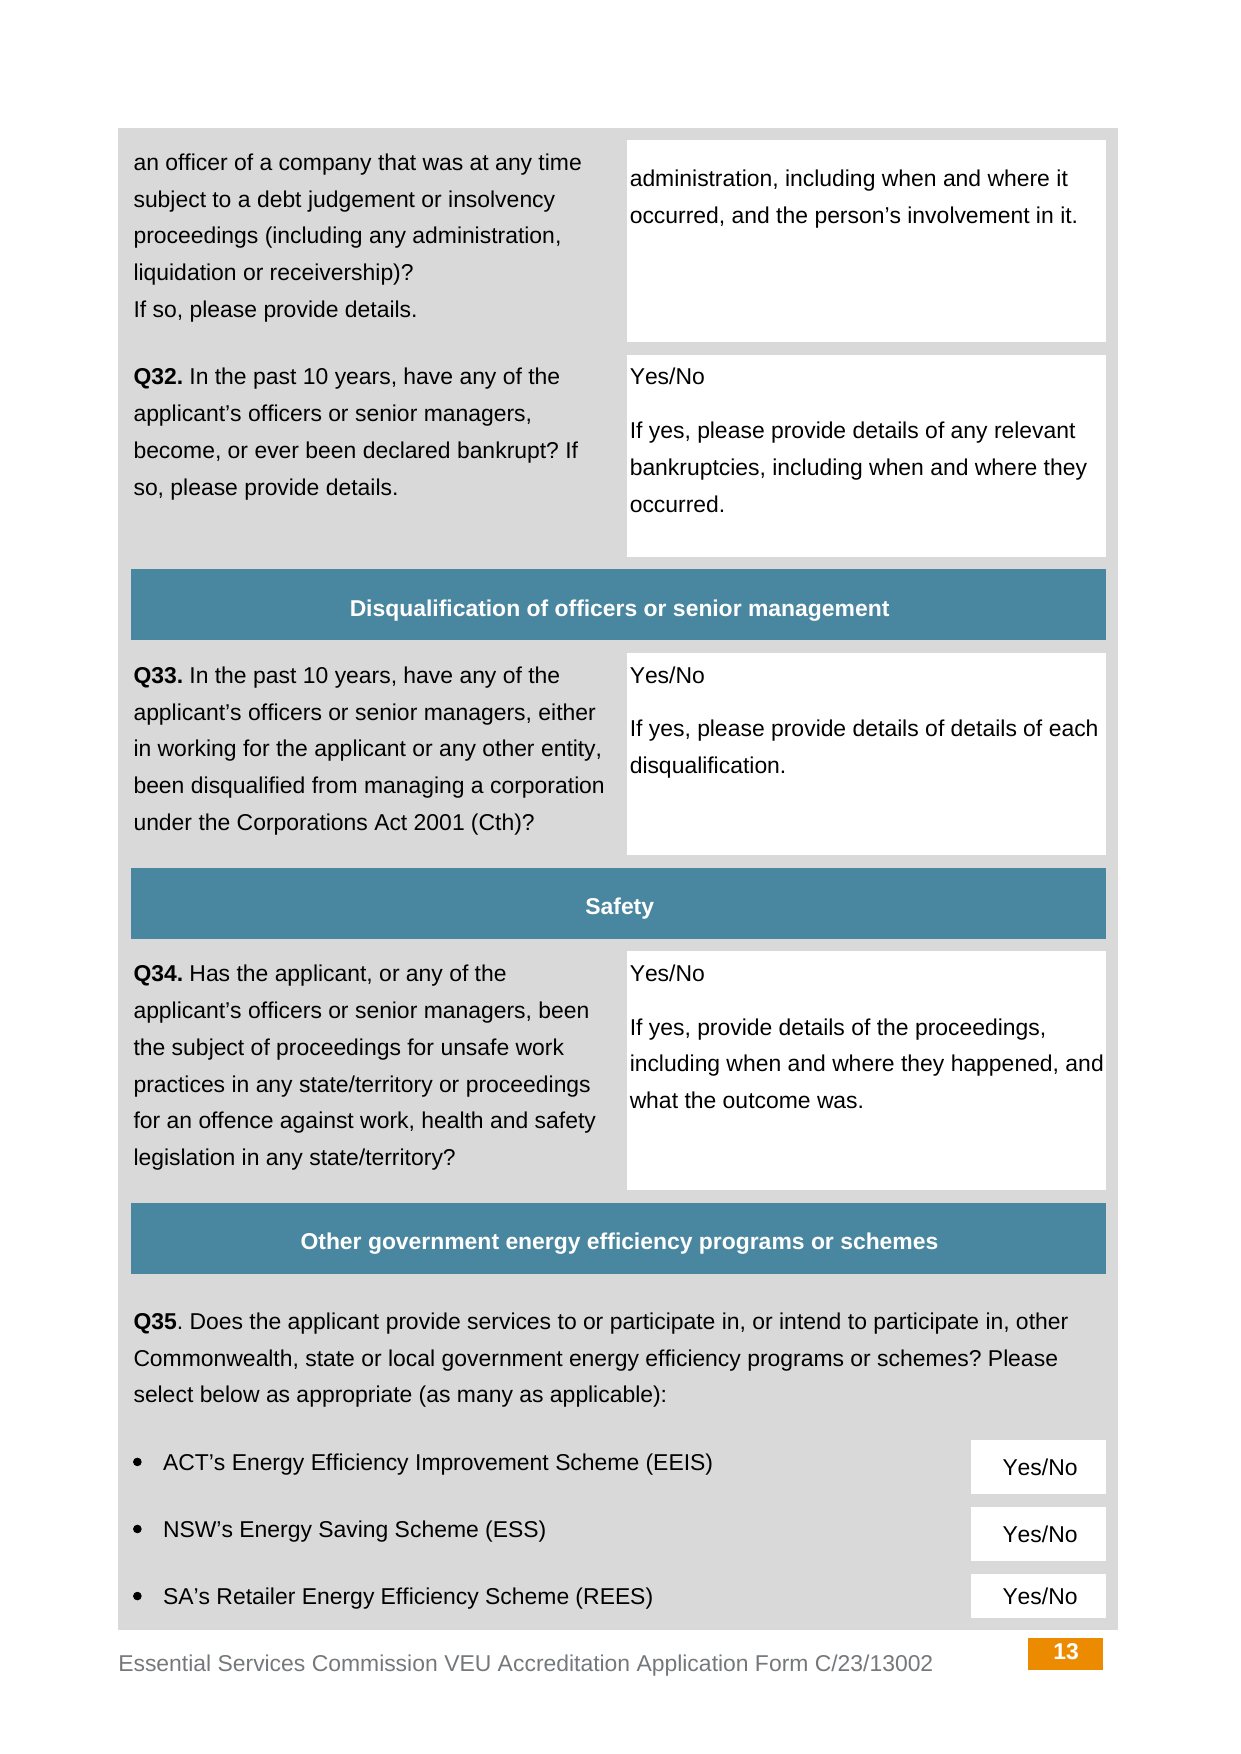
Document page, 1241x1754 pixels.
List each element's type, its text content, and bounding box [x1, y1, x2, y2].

table_cell Q32. In the past 10 years, have any of the applicant’s officers or senior managers, become, or ever been declared bankrupt? If so, please provide details. [131, 355, 615, 557]
table_cell Other government energy efficiency programs or schemes [131, 1203, 1106, 1274]
table_cell Q35. Does the applicant provide services to or participate in, or intend to participate in, other Commonwealth, state or local government energy efficiency programs or schemes? Please select below as appropriate (as many as applicable): [131, 1286, 1106, 1427]
table_cell Q34. Has the applicant, or any of the applicant’s officers or senior managers, been the subject of proceedings for unsafe work practices in any state/territory or proceedings for an offence against work, health and safety legislation in any state/territory? [131, 951, 615, 1190]
table_cell Disqualification of officers or senior management [131, 569, 1106, 640]
table_cell Q33. In the past 10 years, have any of the applicant’s officers or senior managers, either in working for the applicant or any other entity, been disqualified from managing a corporation under the Corporations Act 2001 (Cth)? [131, 653, 615, 855]
table_cell [627, 140, 1106, 342]
table_cell [627, 355, 1106, 557]
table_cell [131, 140, 615, 342]
table_cell ACT’s Energy Efficiency Improvement Scheme (EEIS) [131, 1440, 959, 1494]
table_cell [131, 1574, 959, 1618]
table_cell Safety [131, 868, 1106, 939]
table_cell NSW’s Energy Saving Scheme (ESS) [131, 1507, 959, 1561]
table_cell [627, 951, 1106, 1190]
table_cell [627, 653, 1106, 855]
